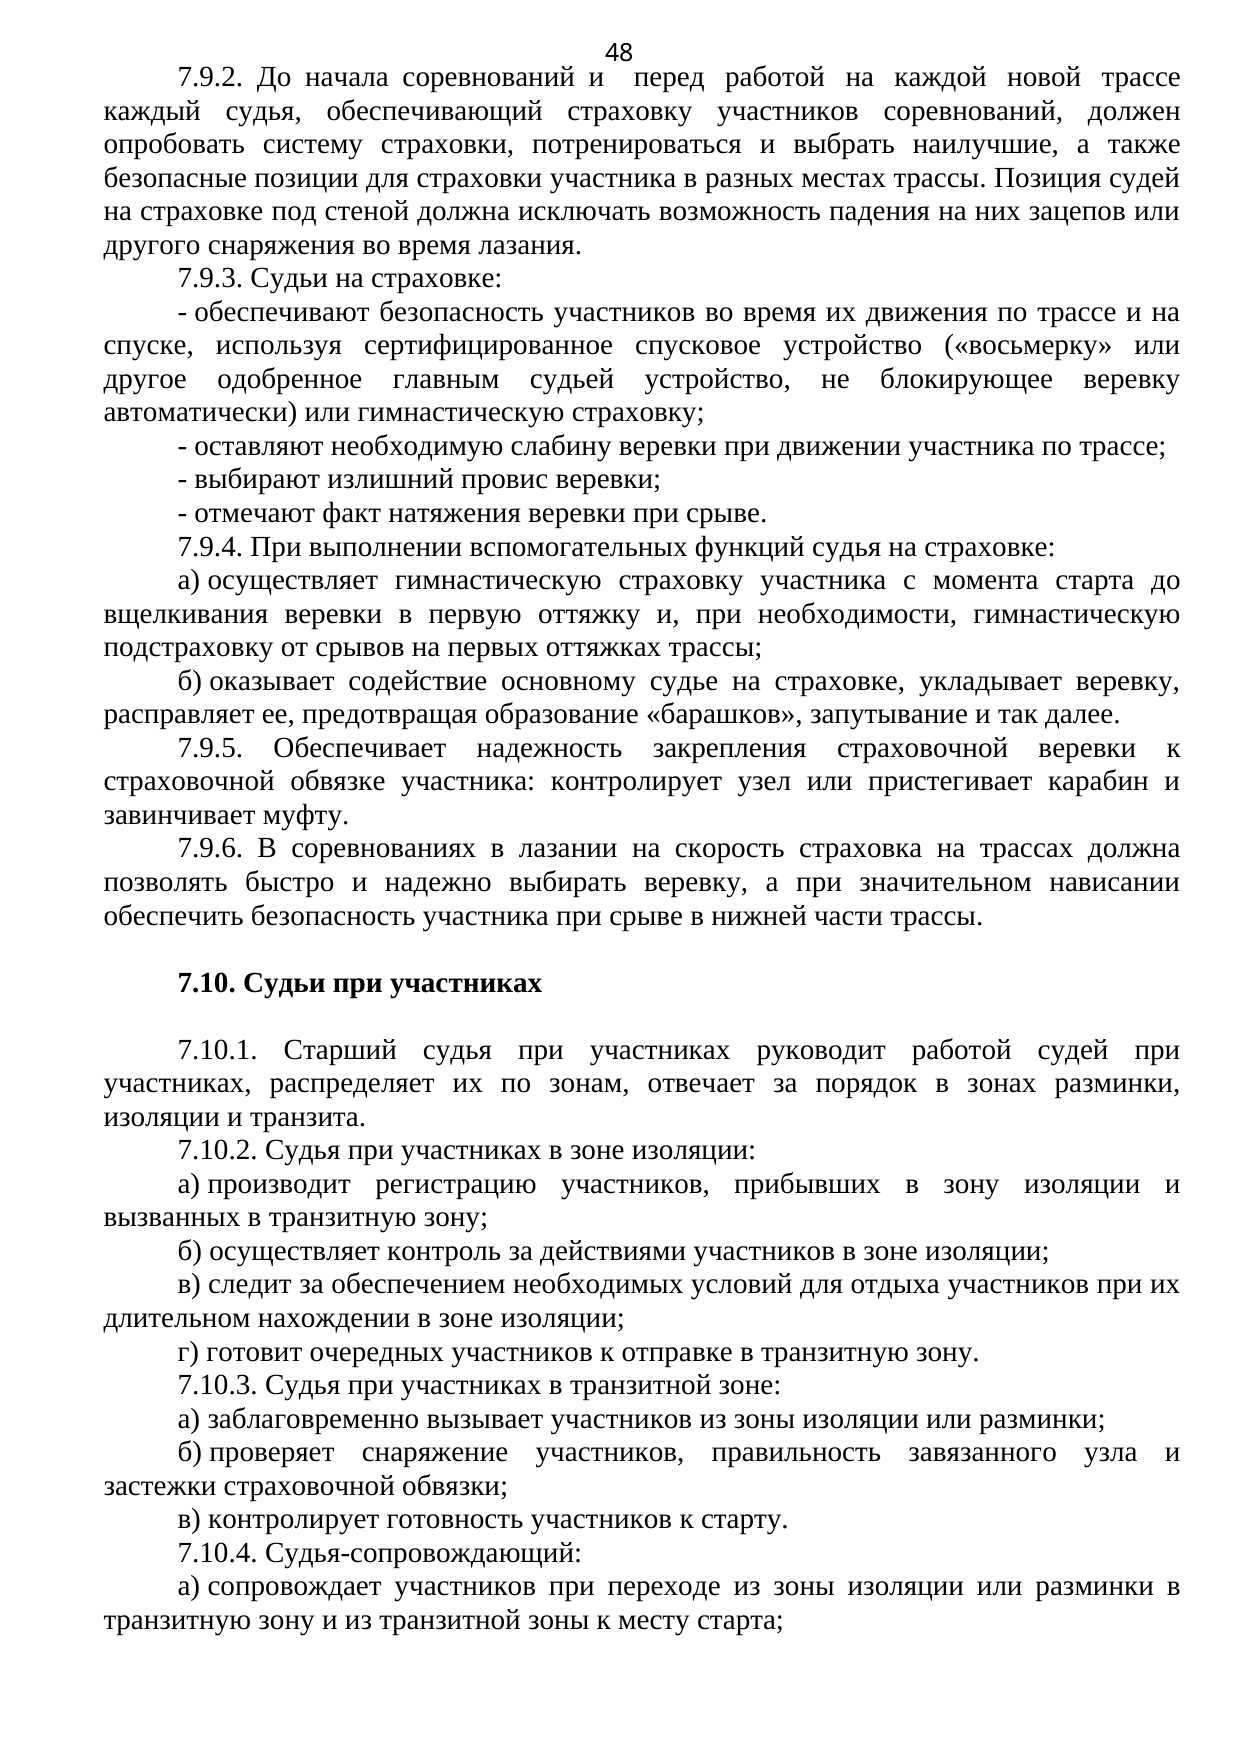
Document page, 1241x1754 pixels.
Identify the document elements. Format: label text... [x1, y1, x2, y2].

text 7.9.3. Судьи на страховке: [103, 260, 1181, 294]
text а) заблаговременно вызывает участников из зоны изоляции или разминки; [103, 1401, 1181, 1434]
text г) готовит очередных участников к отправке в транзитную зону. [103, 1334, 1181, 1367]
text а) производит регистрацию участников, прибывших в зону изоляции и вызванных в транзитную зону; [103, 1166, 1181, 1233]
text б) проверяет снаряжение участников, правильность завязанного узла и застежки страховочной обвязки; [103, 1434, 1181, 1501]
text 7.9.4. При выполнении вспомогательных функций судья на страховке: [103, 529, 1181, 562]
text а) сопровождает участников при переходе из зоны изоляции или разминки в транзитную зону и из транзитной зоны к месту старта; [103, 1568, 1181, 1636]
text б) оказывает содействие основному судье на страховке, укладывает веревку, расправляет ее, предотвращая образование «барашков», запутывание и так далее. [103, 663, 1181, 730]
text в) контролирует готовность участников к старту. [103, 1501, 1181, 1535]
text в) следит за обеспечением необходимых условий для отдыха участников при их длительном нахождении в зоне изоляции; [103, 1267, 1181, 1334]
text 7.10.4. Судья-сопровождающий: [103, 1535, 1181, 1568]
text - обеспечивают безопасность участников во время их движения по трассе и на спуске, используя сертифицированное спусковое устройство («восьмерку» или другое одобренное главным судьей устройство, не блокирующее веревку автоматически) или гимнастическую страховку; [103, 294, 1181, 428]
text 7.9.5. Обеспечивает надежность закрепления страховочной веревки к страховочной обвязке участника: контролирует узел или пристегивает карабин и завинчивает муфту. [103, 730, 1181, 831]
text 7.10.2. Судья при участниках в зоне изоляции: [103, 1132, 1181, 1166]
text - выбирают излишний провис веревки; [103, 462, 1181, 495]
text 7.10.3. Судья при участниках в транзитной зоне: [103, 1367, 1181, 1401]
text 7.10. Судьи при участниках [103, 965, 1181, 998]
text 7.9.2. До начала соревнований и перед работой на каждой новой трассе каждый судья, обеспечивающий страховку участников соревнований, должен опробовать систему страховки, потренироваться и выбрать наилучшие, а также безопасные позиции для страховки участника в разных местах трассы. Позиция судей на страховке под стеной должна исключать возможность падения на них зацепов или другого снаряжения во время лазания. [103, 59, 1181, 260]
text - отмечают факт натяжения веревки при срыве. [103, 495, 1181, 529]
text 7.9.6. В соревнованиях в лазании на скорость страховка на трассах должна позволять быстро и надежно выбирать веревку, а при значительном нависании обеспечить безопасность участника при срыве в нижней части трассы. [103, 831, 1181, 931]
text б) осуществляет контроль за действиями участников в зоне изоляции; [103, 1233, 1181, 1267]
text а) осуществляет гимнастическую страховку участника с момента старта до вщелкивания веревки в первую оттяжку и, при необходимости, гимнастическую подстраховку от срывов на первых оттяжках трассы; [103, 562, 1181, 663]
text - оставляют необходимую слабину веревки при движении участника по трассе; [103, 428, 1181, 462]
text 7.10.1. Старший судья при участниках руководит работой судей при участниках, распределяет их по зонам, отвечает за порядок в зонах разминки, изоляции и транзита. [103, 1032, 1181, 1132]
